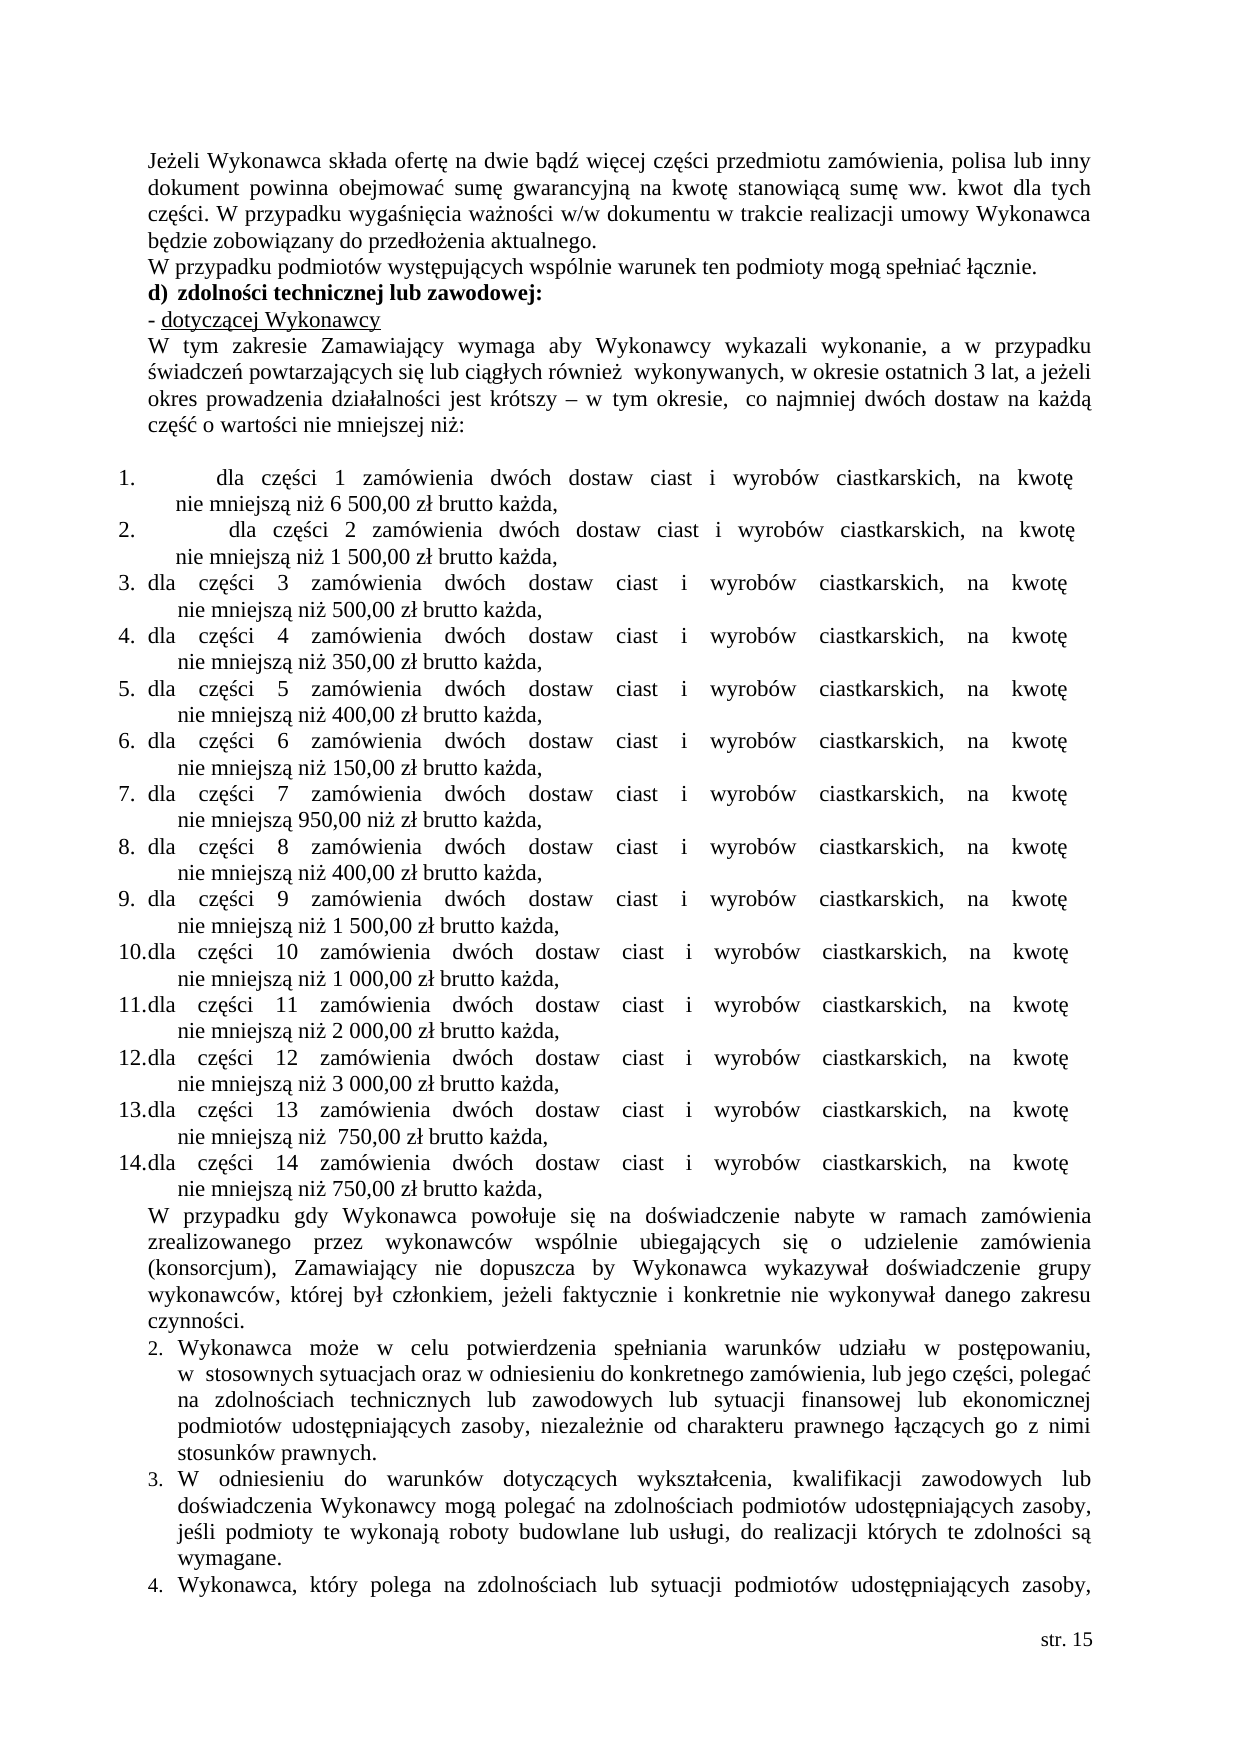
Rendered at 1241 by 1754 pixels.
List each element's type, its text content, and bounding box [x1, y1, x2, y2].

list dla części 13 zamówienia dwóch dostaw ciast i wyrobów ciastkarskich, na kwotę nie mniejszą niż 750,00 zł brutto każda, [118, 1096, 1093, 1149]
list dla części 9 zamówienia dwóch dostaw ciast i wyrobów ciastkarskich, na kwotę nie mniejszą niż 1 500,00 zł brutto każda, [118, 886, 1093, 938]
list dla części 14 zamówienia dwóch dostaw ciast i wyrobów ciastkarskich, na kwotę nie mniejszą niż 750,00 zł brutto każda, [118, 1149, 1093, 1202]
text W tym zakresie Zamawiający wymaga aby Wykonawcy wykazali wykonanie, a w przypadku świadczeń powtarzających się lub ciągłych również wykonywanych, w okresie ostatnich 3 lat, a jeżeli okres prowadzenia działalności jest krótszy – w tym okresie, co najmniej dwóch dostaw na każdą część o wartości nie mniejszej niż: [148, 332, 1093, 437]
list dla części 11 zamówienia dwóch dostaw ciast i wyrobów ciastkarskich, na kwotę nie mniejszą niż 2 000,00 zł brutto każda, [118, 991, 1093, 1044]
list dla części 1 zamówienia dwóch dostaw ciast i wyrobów ciastkarskich, na kwotę nie mniejszą niż 6 500,00 zł brutto każda, [118, 464, 1093, 517]
list dla części 5 zamówienia dwóch dostaw ciast i wyrobów ciastkarskich, na kwotę nie mniejszą niż 400,00 zł brutto każda, [118, 675, 1093, 727]
text - dotyczącej Wykonawcy [148, 306, 1093, 332]
text W przypadku gdy Wykonawca powołuje się na doświadczenie nabyte w ramach zamówienia zrealizowanego przez wykonawców wspólnie ubiegających się o udzielenie zamówienia (konsorcjum), Zamawiający nie dopuszcza by Wykonawca wykazywał doświadczenie grupy wykonawców, której był członkiem, jeżeli faktycznie i konkretnie nie wykonywał danego zakresu czynności. [148, 1202, 1093, 1333]
list dla części 7 zamówienia dwóch dostaw ciast i wyrobów ciastkarskich, na kwotę nie mniejszą 950,00 niż zł brutto każda, [118, 780, 1093, 833]
list Wykonawca może w celu potwierdzenia spełniania warunków udziału w postępowaniu, w stosownych sytuacjach oraz w odniesieniu do konkretnego zamówienia, lub jego części, polegać na zdolnościach technicznych lub zawodowych lub sytuacji finansowej lub ekonomicznej podmiotów udostępniających zasoby, niezależnie od charakteru prawnego łączących go z nimi stosunków prawnych. [148, 1333, 1093, 1465]
list dla części 4 zamówienia dwóch dostaw ciast i wyrobów ciastkarskich, na kwotę nie mniejszą niż 350,00 zł brutto każda, [118, 622, 1093, 675]
list dla części 12 zamówienia dwóch dostaw ciast i wyrobów ciastkarskich, na kwotę nie mniejszą niż 3 000,00 zł brutto każda, [118, 1044, 1093, 1096]
list zdolności technicznej lub zawodowej: [148, 279, 1093, 306]
text W przypadku podmiotów występujących wspólnie warunek ten podmioty mogą spełniać łącznie. [148, 253, 1093, 279]
list dla części 10 zamówienia dwóch dostaw ciast i wyrobów ciastkarskich, na kwotę nie mniejszą niż 1 000,00 zł brutto każda, [118, 938, 1093, 991]
list dla części 3 zamówienia dwóch dostaw ciast i wyrobów ciastkarskich, na kwotę nie mniejszą niż 500,00 zł brutto każda, [118, 569, 1093, 622]
text Jeżeli Wykonawca składa ofertę na dwie bądź więcej części przedmiotu zamówienia, polisa lub inny dokument powinna obejmować sumę gwarancyjną na kwotę stanowiącą sumę ww. kwot dla tych części. W przypadku wygaśnięcia ważności w/w dokumentu w trakcie realizacji umowy Wykonawca będzie zobowiązany do przedłożenia aktualnego. [148, 148, 1093, 253]
list dla części 2 zamówienia dwóch dostaw ciast i wyrobów ciastkarskich, na kwotę nie mniejszą niż 1 500,00 zł brutto każda, [118, 517, 1093, 569]
list W odniesieniu do warunków dotyczących wykształcenia, kwalifikacji zawodowych lub doświadczenia Wykonawcy mogą polegać na zdolnościach podmiotów udostępniających zasoby, jeśli podmioty te wykonają roboty budowlane lub usługi, do realizacji których te zdolności są wymagane. [148, 1465, 1093, 1571]
list dla części 6 zamówienia dwóch dostaw ciast i wyrobów ciastkarskich, na kwotę nie mniejszą niż 150,00 zł brutto każda, [118, 727, 1093, 780]
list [148, 1571, 1093, 1597]
list dla części 8 zamówienia dwóch dostaw ciast i wyrobów ciastkarskich, na kwotę nie mniejszą niż 400,00 zł brutto każda, [118, 833, 1093, 886]
